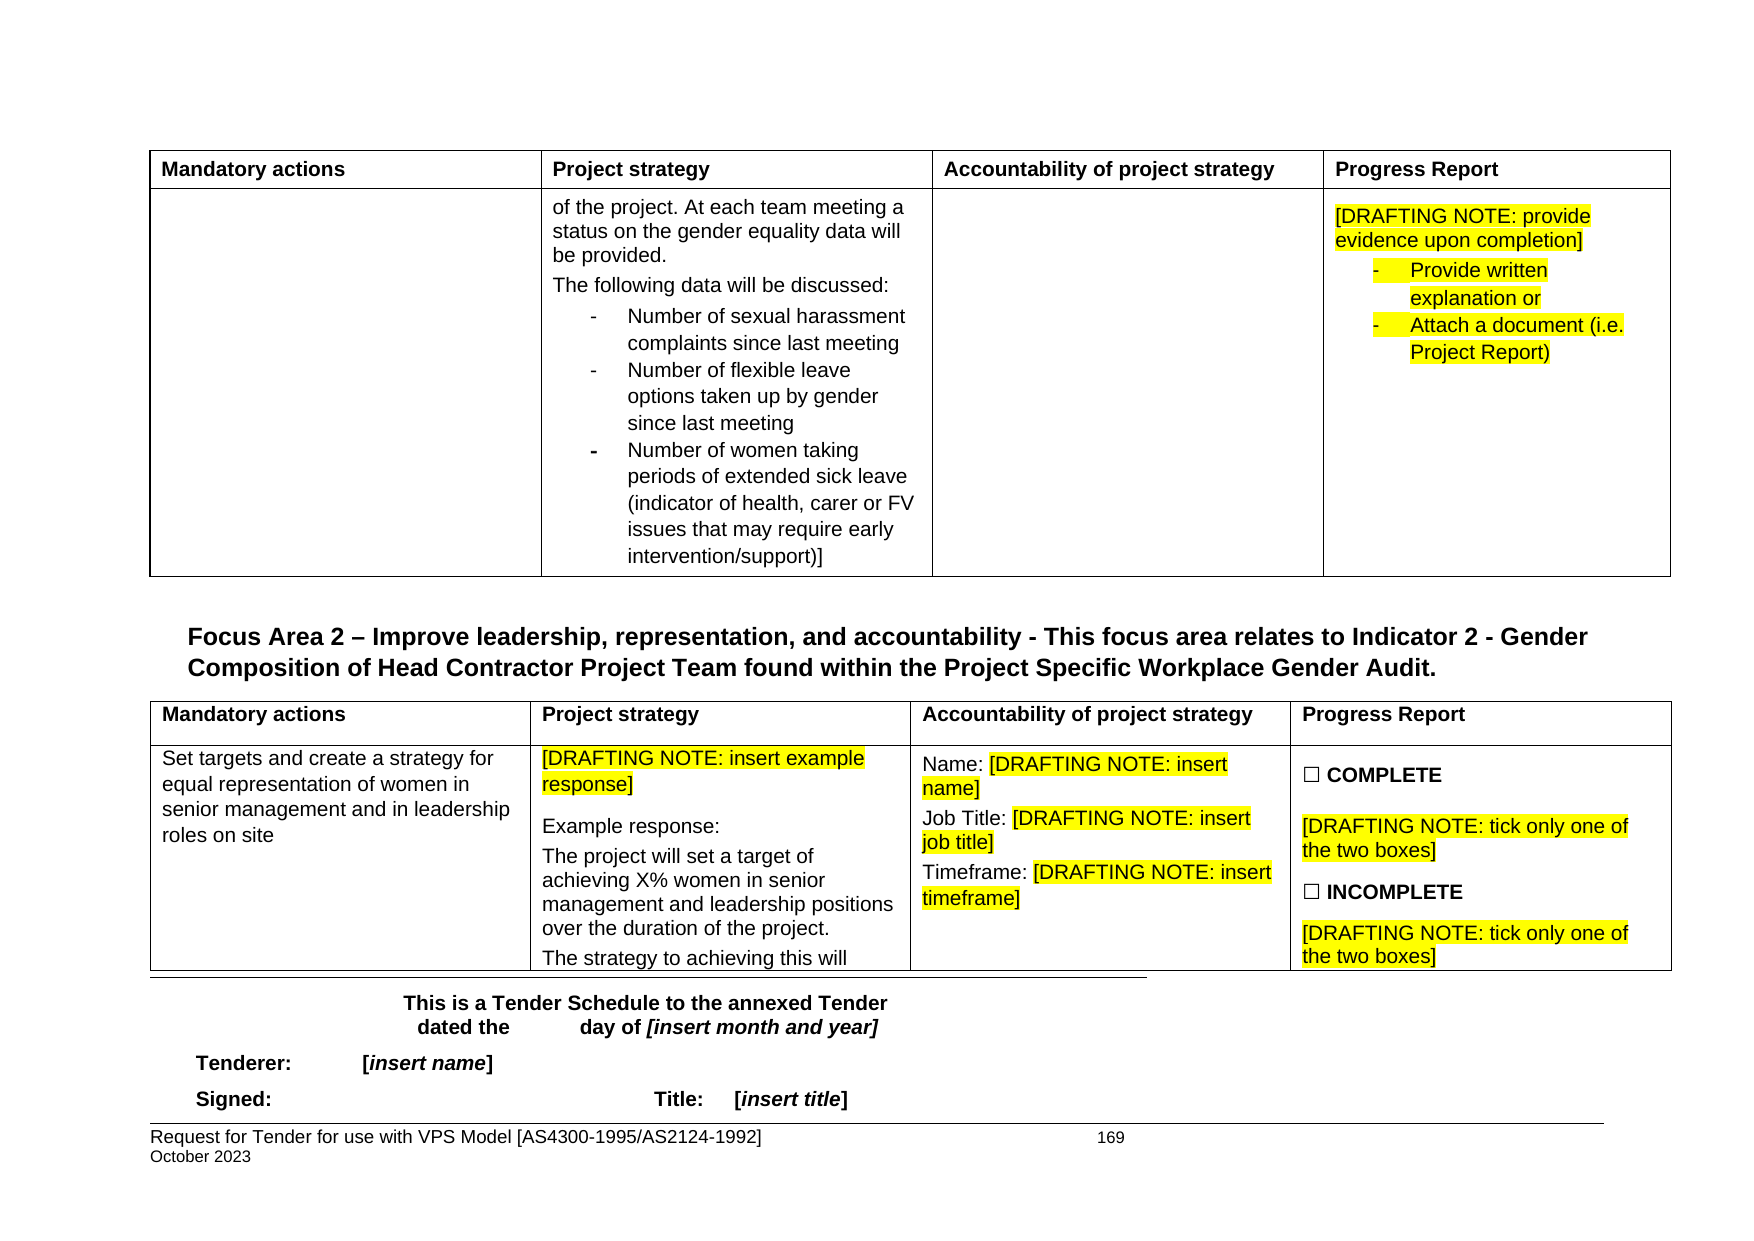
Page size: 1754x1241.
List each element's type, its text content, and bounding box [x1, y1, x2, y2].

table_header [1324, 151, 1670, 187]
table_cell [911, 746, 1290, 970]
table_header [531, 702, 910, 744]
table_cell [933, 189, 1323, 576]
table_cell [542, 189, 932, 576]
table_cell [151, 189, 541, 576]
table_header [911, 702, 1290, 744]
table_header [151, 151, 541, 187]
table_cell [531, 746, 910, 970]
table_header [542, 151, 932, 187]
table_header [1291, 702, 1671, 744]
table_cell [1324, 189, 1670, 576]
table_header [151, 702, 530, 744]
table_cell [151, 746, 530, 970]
text Focus Area 2 – Improve leadership, representation, and accountability - This focus area relates to Indicator 2 - Gender Composition of Head Contractor Project Team found within the Project Specific Workplace Gender Audit. [187, 622, 1604, 682]
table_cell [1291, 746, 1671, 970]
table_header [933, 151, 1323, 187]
